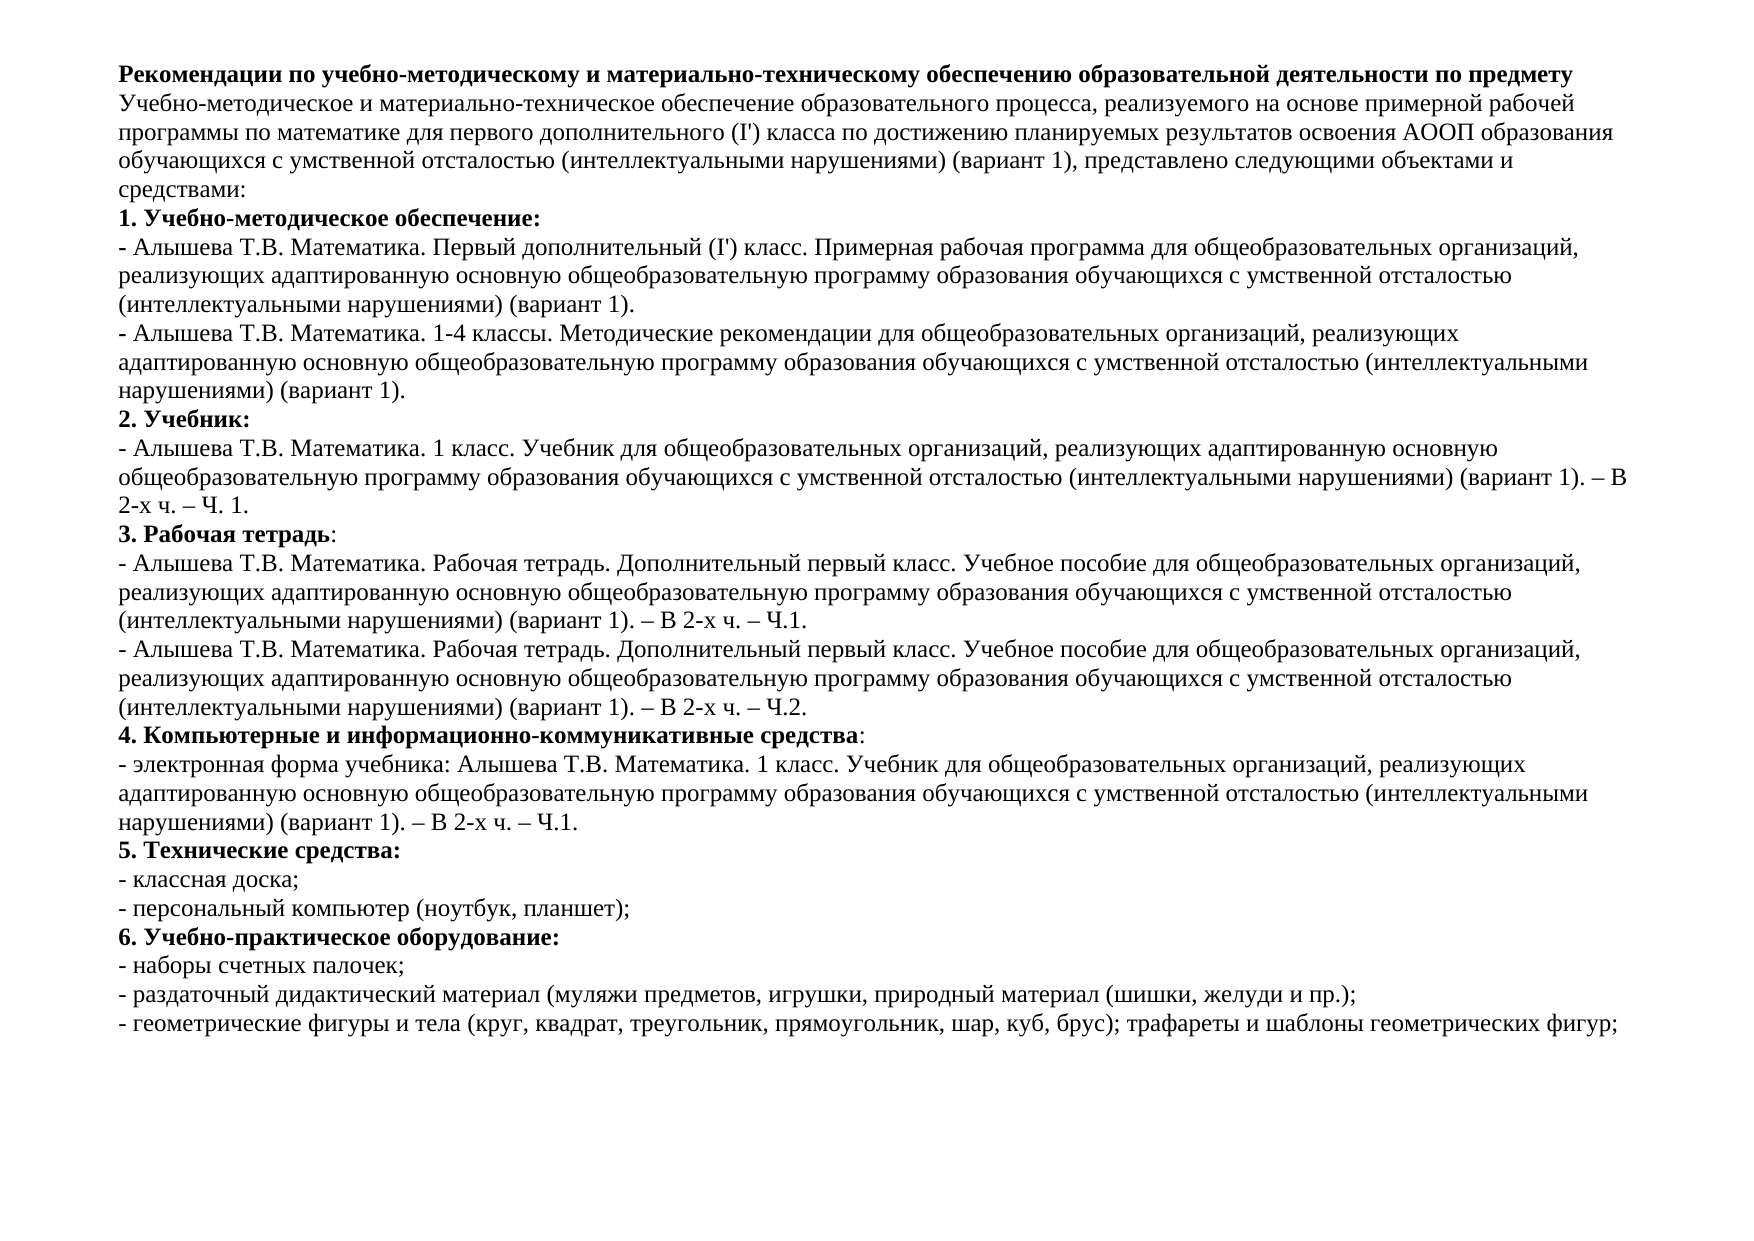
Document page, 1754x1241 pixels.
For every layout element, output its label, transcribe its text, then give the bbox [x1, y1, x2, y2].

text Учебно-методическое и материально-техническое обеспечение образовательного процесса, реализуемого на основе примерной рабочей программы по математике для первого дополнительного (I') класса по достижению планируемых результатов освоения АООП образования обучающихся с умственной отсталостью (интеллектуальными нарушениями) (вариант 1), представлено следующими объектами и средствами: [118, 88, 1636, 203]
text (интеллектуальными нарушениями) (вариант 1). [118, 289, 1636, 318]
text 3. Рабочая тетрадь: [118, 519, 1636, 548]
text - раздаточный дидактический материал (муляжи предметов, игрушки, природный материал (шишки, желуди и пр.); [118, 979, 1636, 1008]
text 5. Технические средства: [118, 835, 1636, 864]
text - персональный компьютер (ноутбук, планшет); [118, 893, 1636, 922]
text - Алышева Т.В. Математика. Рабочая тетрадь. Дополнительный первый класс. Учебное пособие для общеобразовательных организаций, реализующих адаптированную основную общеобразовательную программу образования обучающихся с умственной отсталостью [118, 634, 1636, 692]
text - Алышева Т.В. Математика. 1 класс. Учебник для общеобразовательных организаций, реализующих адаптированную основную общеобразовательную программу образования обучающихся с умственной отсталостью (интеллектуальными нарушениями) (вариант 1). – В 2-х ч. – Ч. 1. [118, 433, 1636, 519]
text 6. Учебно-практическое оборудование: [118, 922, 1636, 950]
text - геометрические фигуры и тела (круг, квадрат, треугольник, прямоугольник, шар, куб, брус); трафареты и шаблоны геометрических фигур; [118, 1008, 1636, 1037]
text 1. Учебно-методическое обеспечение: [118, 203, 1636, 232]
text 4. Компьютерные и информационно-коммуникативные средства: [118, 720, 1636, 749]
text - наборы счетных палочек; [118, 950, 1636, 979]
text - Алышева Т.В. Математика. Первый дополнительный (I') класс. Примерная рабочая программа для общеобразовательных организаций, реализующих адаптированную основную общеобразовательную программу образования обучающихся с умственной отсталостью [118, 232, 1636, 289]
text - классная доска; [118, 864, 1636, 893]
text - Алышева Т.В. Математика. 1-4 классы. Методические рекомендации для общеобразовательных организаций, реализующих адаптированную основную общеобразовательную программу образования обучающихся с умственной отсталостью (интеллектуальными нарушениями) (вариант 1). [118, 318, 1636, 404]
text Рекомендации по учебно-методическому и материально-техническому обеспечению образовательной деятельности по предмету [118, 59, 1636, 88]
text - Алышева Т.В. Математика. Рабочая тетрадь. Дополнительный первый класс. Учебное пособие для общеобразовательных организаций, реализующих адаптированную основную общеобразовательную программу образования обучающихся с умственной отсталостью [118, 548, 1636, 605]
text - электронная форма учебника: Алышева Т.В. Математика. 1 класс. Учебник для общеобразовательных организаций, реализующих адаптированную основную общеобразовательную программу образования обучающихся с умственной отсталостью (интеллектуальными нарушениями) (вариант 1). – В 2-х ч. – Ч.1. [118, 749, 1636, 835]
text 2. Учебник: [118, 404, 1636, 433]
text (интеллектуальными нарушениями) (вариант 1). – В 2-х ч. – Ч.1. [118, 605, 1636, 634]
text (интеллектуальными нарушениями) (вариант 1). – В 2-х ч. – Ч.2. [118, 692, 1636, 720]
